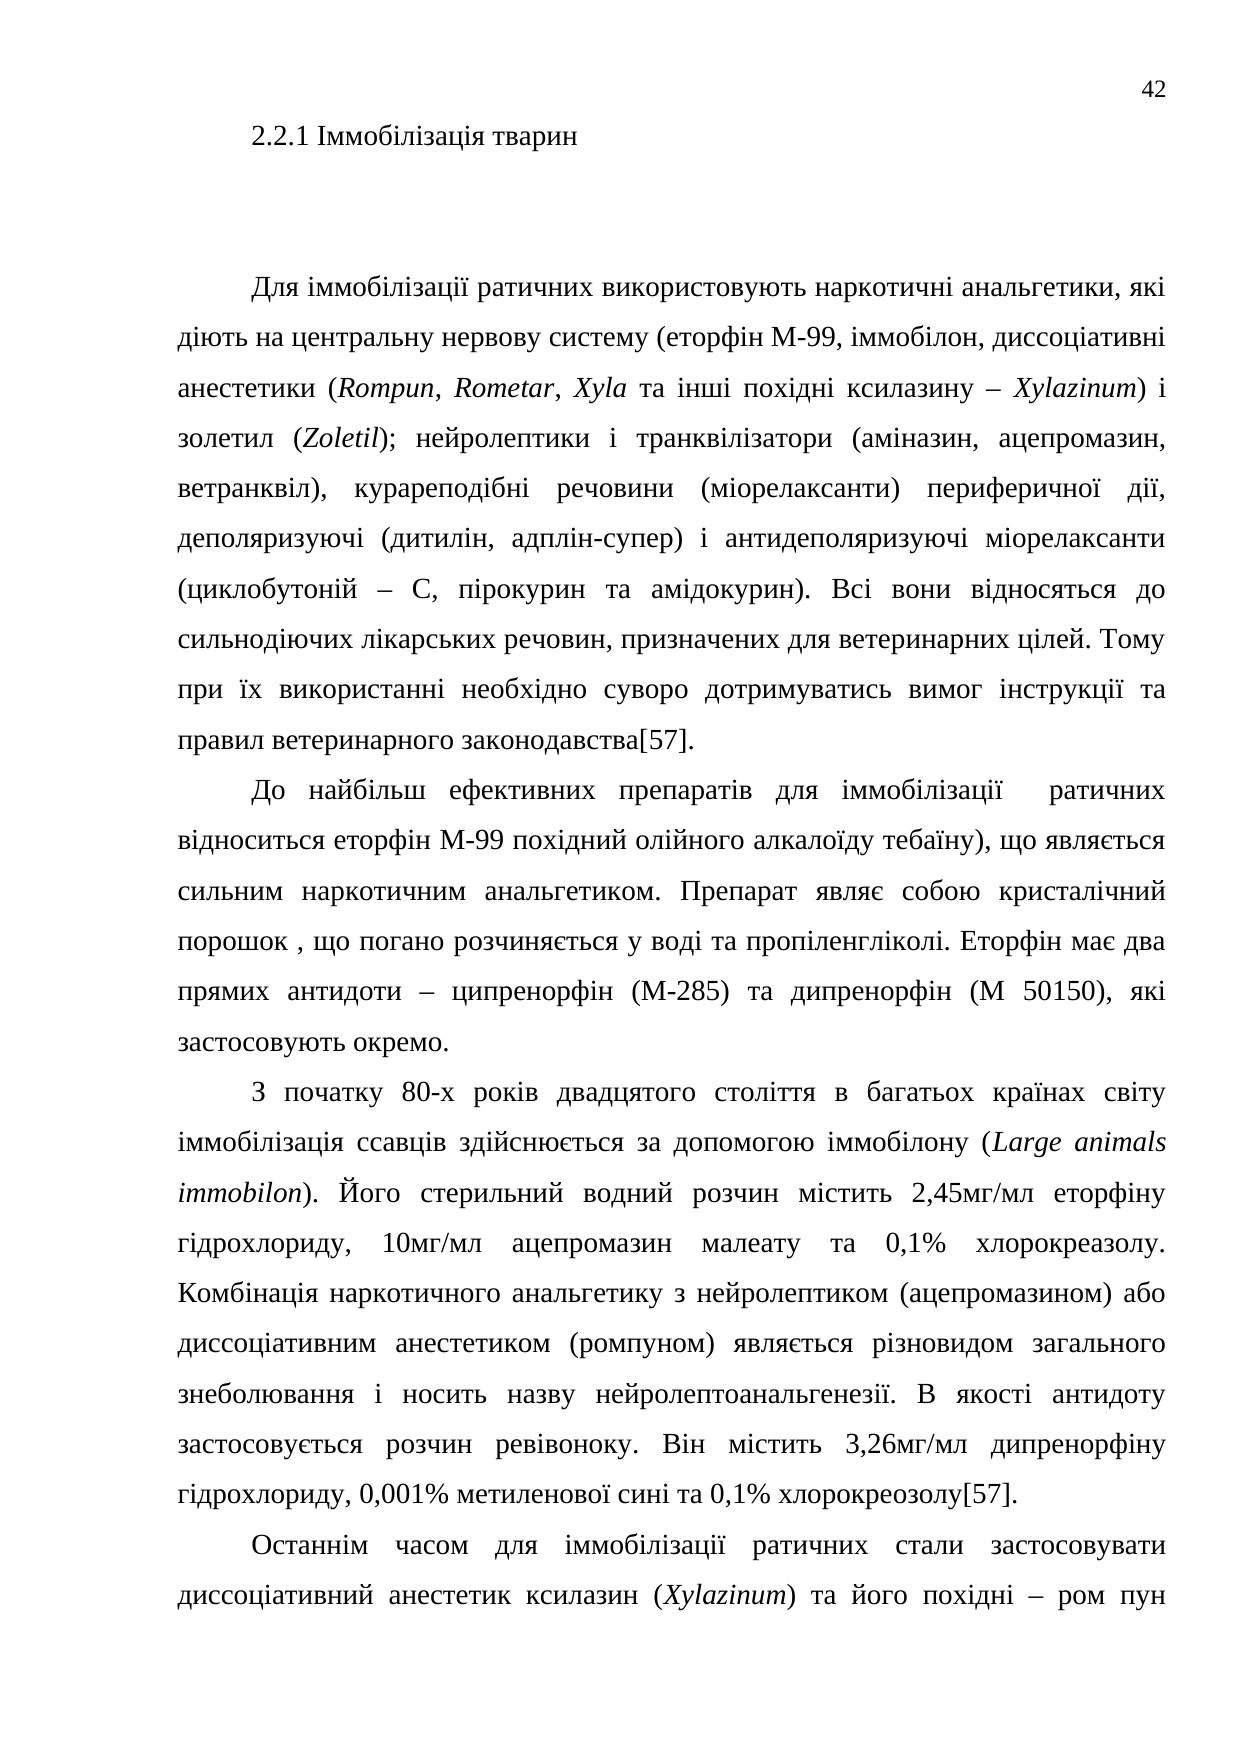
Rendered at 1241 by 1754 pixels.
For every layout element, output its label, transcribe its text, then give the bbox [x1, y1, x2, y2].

text Для іммобілізації ратичних використовують наркотичні анальгетики, які діють на центральну нервову систему (еторфін М-99, іммобілон, диссоціативні анестетики (Rompun, Rometar, Xyla та інші похідні ксилазину – Xylazinum) і золетил (Zoletil); нейролептики і транквілізатори (аміназин, ацепромазин, ветранквіл), курареподібні речовини (міорелаксанти) периферичної дії, деполяризуючі (дитилін, адплін-супер) і антидеполяризуючі міорелаксанти (циклобутоній – С, пірокурин та амідокурин). Всі вони відносяться до сильнодіючих лікарських речовин, призначених для ветеринарних цілей. Тому при їх використанні необхідно суворо дотримуватись вимог інструкції та правил ветеринарного законодавства[57]. [177, 269, 1167, 755]
text 2.2.1 Іммобілізація тварин [177, 118, 1167, 152]
text З початку 80-х років двадцятого століття в багатьох країнах світу іммобілізація ссавців здійснюється за допомогою іммобілону (Large animals immobilon). Його стерильний водний розчин містить 2,45мг/мл еторфіну гідрохлориду, 10мг/мл ацепромазин малеату та 0,1% хлорокреазолу. Комбінація наркотичного анальгетику з нейролептиком (ацепромазином) або диссоціативним анестетиком (ромпуном) являється різновидом загального знеболювання і носить назву нейролептоанальгенезії. В якості антидоту застосовується розчин ревівоноку. Він містить 3,26мг/мл дипренорфіну гідрохлориду, 0,001% метиленової сині та 0,1% хлорокреозолу[57]. [177, 1074, 1167, 1510]
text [177, 1527, 1167, 1611]
text До найбільш ефективних препаратів для іммобілізації ратичних відноситься еторфін М-99 похідний олійного алкалоїду тебаїну), що являється сильним наркотичним анальгетиком. Препарат являє собою кристалічний порошок , що погано розчиняється у воді та пропіленгліколі. Еторфін має два прямих антидоти – ципренорфін (М-285) та дипренорфін (М 50150), які застосовують окремо. [177, 772, 1167, 1057]
